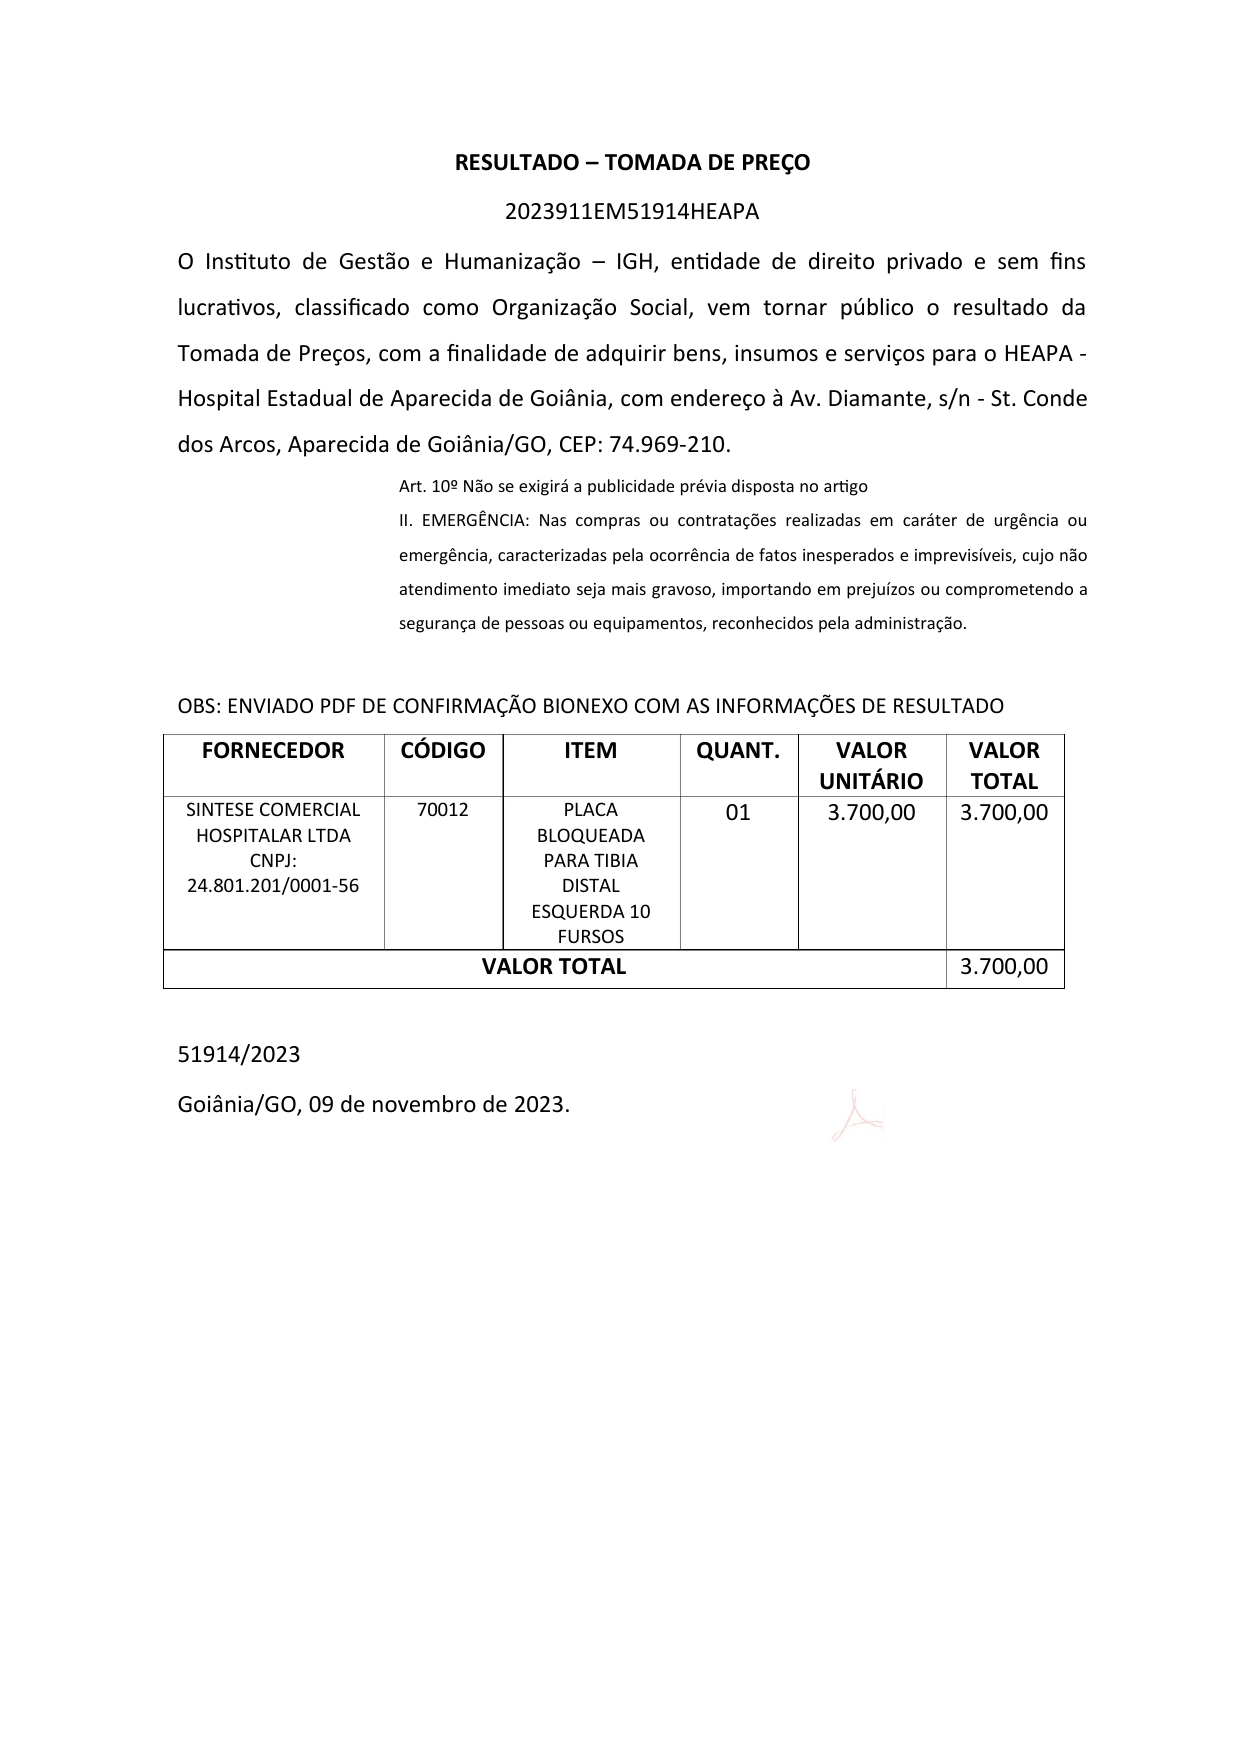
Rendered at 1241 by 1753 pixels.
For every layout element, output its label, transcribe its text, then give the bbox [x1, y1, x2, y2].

text SINTESE COMERCIAL [186, 796, 385, 822]
text Goiânia/GO, 09 de novembro de 2023. [177, 1088, 595, 1118]
text UNITÁRIO [819, 765, 949, 795]
text 3.700,00 [827, 796, 949, 827]
text PARA TIBIA [543, 847, 670, 873]
text Hospital Estadual de Aparecida de Goiânia, com endereço à Av. Diamante, s/n - St. Conde [177, 382, 1112, 413]
text dos Arcos, Aparecida de Goiânia/GO, CEP: 74.969-210. [177, 428, 1112, 458]
text QUANT. [696, 734, 806, 765]
text II. EMERGÊNCIA: Nas compras ou contratações realizadas em caráter de urgência ou [399, 508, 1112, 531]
text 01 [726, 796, 776, 827]
text 2 [504, 195, 542, 226]
text VALOR [836, 734, 949, 765]
text VALOR TOTAL [482, 950, 651, 981]
text HOSPITALAR LTDA [196, 822, 385, 847]
text 023911EM51914HEAPA [542, 195, 835, 226]
text BLOQUEADA [537, 822, 670, 847]
text CNPJ: [249, 847, 385, 873]
text 4.801.201/0001-56 [197, 873, 384, 898]
text CÓDIGO [400, 734, 511, 765]
text segurança de pessoas ou equipamentos, reconhecidos pela administração. [399, 611, 1112, 634]
text 3.700,00 [960, 796, 1074, 827]
text TOTAL [971, 765, 1074, 795]
text ITEM [564, 734, 642, 765]
text FURSOS [557, 924, 675, 949]
text PLACA [563, 796, 670, 822]
text 1914/2023 [190, 1038, 326, 1069]
text Tomada de Preços, com a finalidade de adquirir bens, insumos e serviços para o HEAPA - [177, 337, 1112, 367]
text ESQUERDA 10 [531, 898, 675, 923]
text OBS: ENVIADO PDF DE CONFIRMAÇÃO BIONEXO COM AS INFORMAÇÕES DE RESULTADO [177, 691, 1027, 719]
text 3.700,00 [960, 950, 1074, 981]
picture [160, 731, 1067, 991]
picture [829, 1086, 885, 1143]
text atendimento imediato seja mais gravoso, importando em prejuízos ou comprometendo a [399, 577, 1112, 600]
text DISTAL [562, 873, 670, 898]
text 70012 [417, 796, 494, 822]
text lucrativos, classificado como Organização Social, vem tornar público o resultado da [177, 291, 1112, 321]
text RESULTADO – TOMADA DE PREÇO [454, 146, 835, 176]
text VALOR [968, 734, 1074, 765]
text O Instituto de Gestão e Humanização – IGH, entidade de direito privado e sem fins [177, 245, 1112, 276]
text 5 [177, 1038, 190, 1069]
text FORNECEDOR [202, 734, 370, 765]
text emergência, caracterizadas pela ocorrência de fatos inesperados e imprevisíveis, cujo não [399, 543, 1112, 566]
text Art. 10º Não se exigirá a publicidade prévia disposta no artigo [399, 474, 892, 497]
